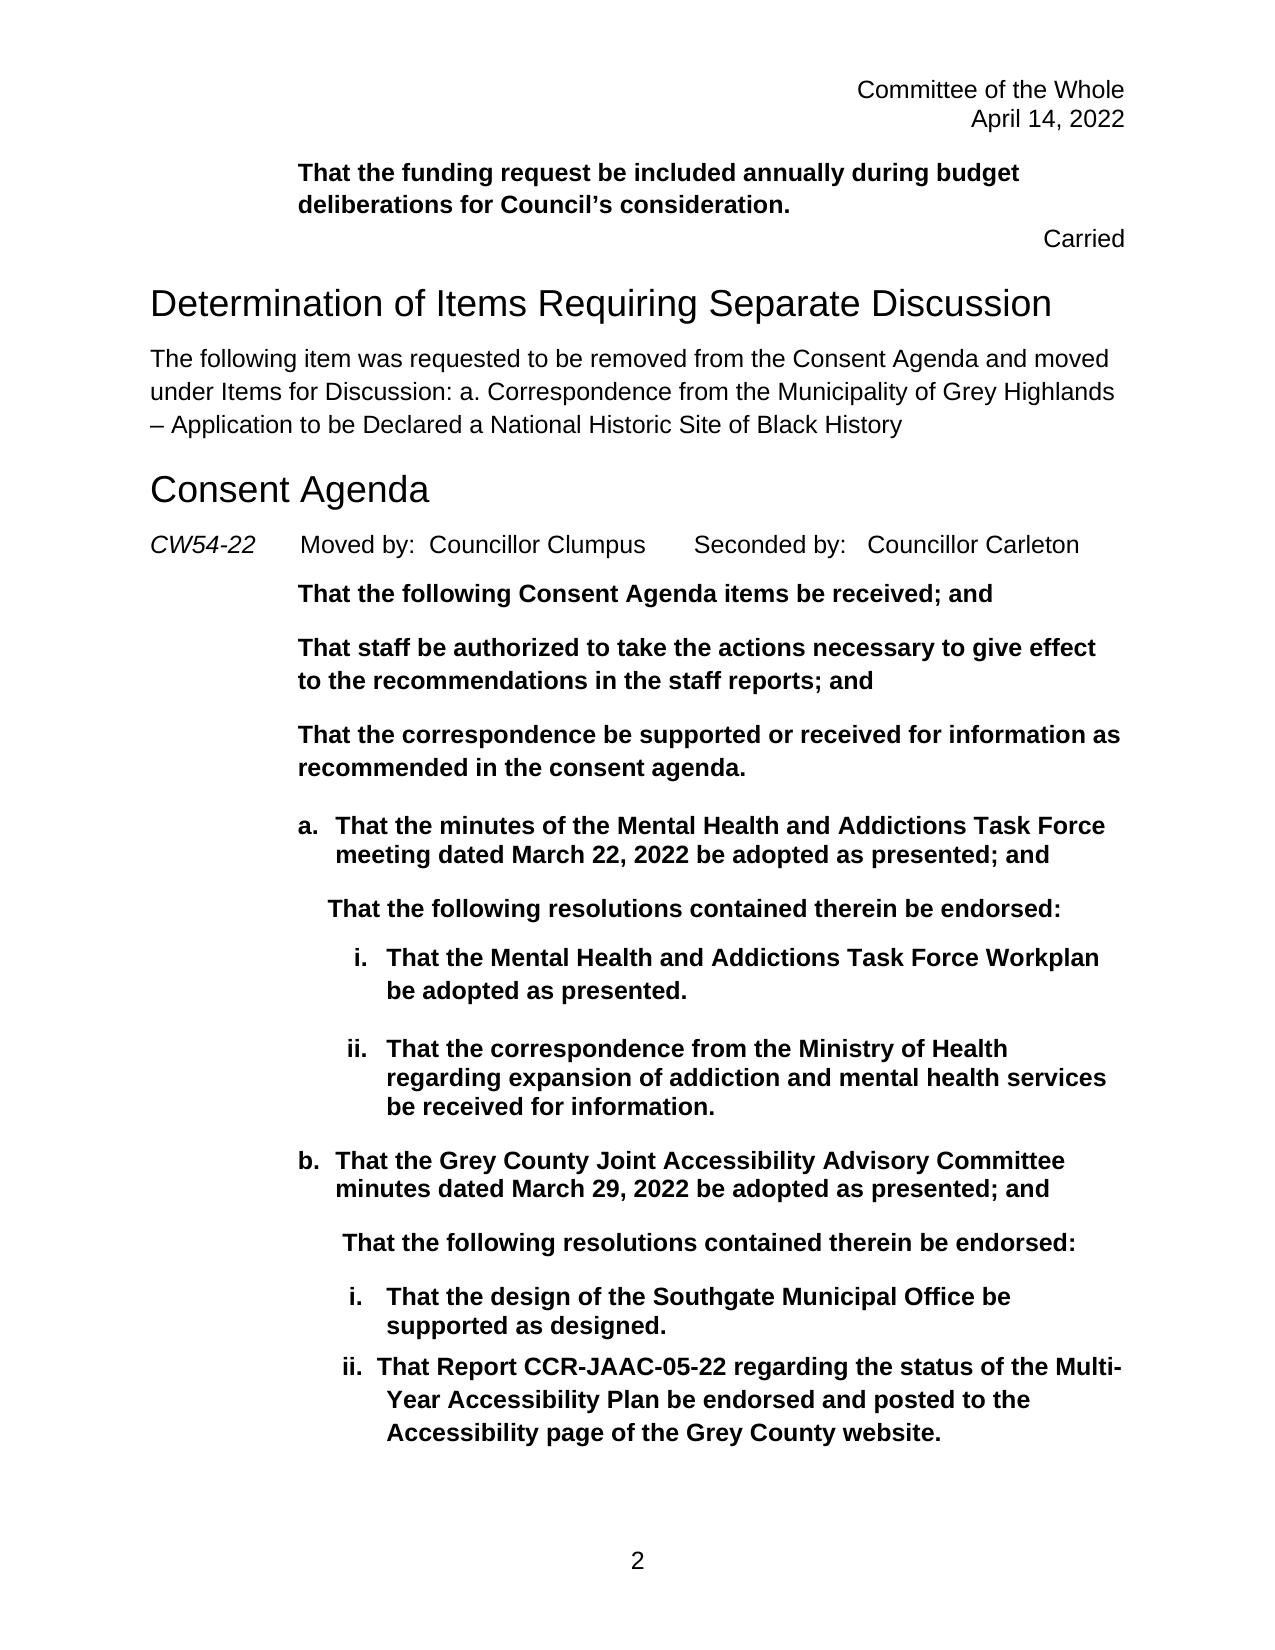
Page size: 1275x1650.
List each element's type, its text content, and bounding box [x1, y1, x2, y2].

list That the following resolutions contained therein be endorsed: [342, 1228, 1125, 1257]
subtitle Determination of Items Requiring Separate Discussion [150, 282, 1125, 325]
list That the following resolutions contained therein be endorsed: [327, 894, 1125, 922]
list Carried [298, 223, 1125, 252]
text The following item was requested to be removed from the Consent Agenda and moved under Items for Discussion: a. Correspondence from the Municipality of Grey Highlands – Application to be Declared a National Historic Site of Black History [150, 344, 1125, 438]
list That the funding request be included annually during budget deliberations for Council’s consideration. [298, 157, 1125, 219]
text That the following Consent Agenda items be received; and [298, 579, 1125, 608]
list That the correspondence from the Ministry of Health regarding expansion of addiction and mental health services be received for information. [367, 1034, 1125, 1121]
text That staff be authorized to take the actions necessary to give effect to the recommendations in the staff reports; and [298, 633, 1125, 695]
list That the Mental Health and Addictions Task Force Workplan be adopted as presented. [367, 943, 1125, 1005]
subtitle Consent Agenda [150, 468, 1125, 511]
list That the Grey County Joint Accessibility Advisory Committee minutes dated March 29, 2022 be adopted as presented; and [298, 1146, 1125, 1203]
text CW54-22 Moved by: Councillor Clumpus Seconded by: Councillor Carleton [150, 530, 1125, 558]
list That the design of the Southgate Municipal Office be supported as designed. [349, 1282, 1125, 1339]
list ii. That Report CCR-JAAC-05-22 regarding the status of the Multi-Year Accessibility Plan be endorsed and posted to the Accessibility page of the Grey County website. [342, 1352, 1125, 1447]
list That the minutes of the Mental Health and Addictions Task Force meeting dated March 22, 2022 be adopted as presented; and [298, 811, 1125, 869]
text That the correspondence be supported or received for information as recommended in the consent agenda. [298, 720, 1125, 782]
